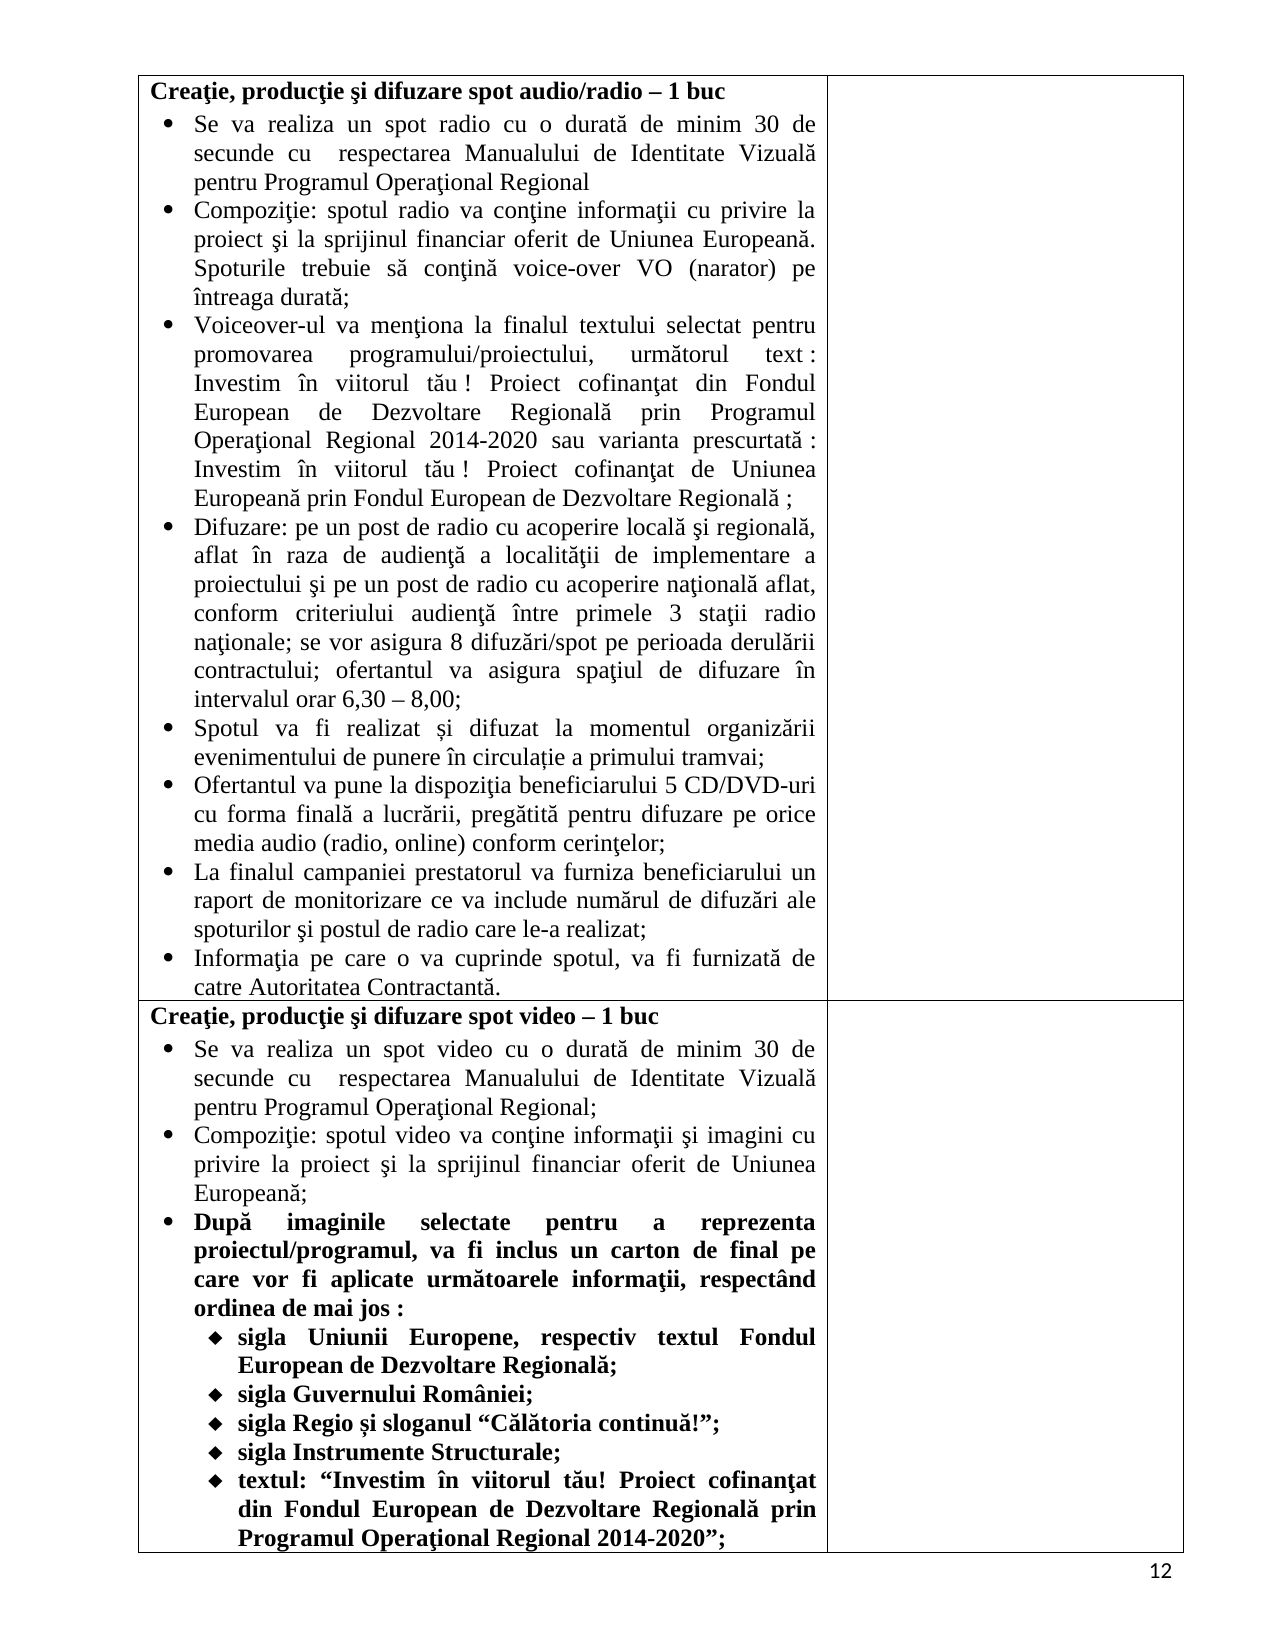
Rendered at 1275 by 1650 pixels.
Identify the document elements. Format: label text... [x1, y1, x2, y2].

table_cell [828, 1001, 1183, 1552]
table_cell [139, 1001, 827, 1552]
table_cell [828, 76, 1183, 1000]
table_cell Creaţie, producţie şi difuzare spot audio/radio – 1 buc Se va realiza un spot radio cu o durată de minim 30 de secunde cu respectarea Manualului de Identitate Vizuală pentru Programul Operaţional Regional Compoziţie: spotul radio va conţine informaţii cu privire la proiect şi la sprijinul financiar oferit de Uniunea Europeană. Spoturile trebuie să conţină voice-over VO (narator) pe întreaga durată; Voiceover-ul va menţiona la finalul textului selectat pentru promovarea programului/proiectului, următorul text : Investim în viitorul tău ! Proiect cofinanţat din Fondul European de Dezvoltare Regională prin Programul Operaţional Regional 2014-2020 sau varianta prescurtată : Investim în viitorul tău ! Proiect cofinanţat de Uniunea Europeană prin Fondul European de Dezvoltare Regională ; Difuzare: pe un post de radio cu acoperire locală şi regională, aflat în raza de audienţă a localităţii de implementare a proiectului şi pe un post de radio cu acoperire naţională aflat, conform criteriului audienţă între primele 3 staţii radio naţionale; se vor asigura 8 difuzări/spot pe perioada derulării contractului; ofertantul va asigura spaţiul de difuzare în intervalul orar 6,30 – 8,00; Spotul va fi realizat și difuzat la momentul organizării evenimentului de punere în circulație a primului tramvai; Ofertantul va pune la dispoziţia beneficiarului 5 CD/DVD-uri cu forma finală a lucrării, pregătită pentru difuzare pe orice media audio (radio, online) conform cerinţelor; La finalul campaniei prestatorul va furniza beneficiarului un raport de monitorizare ce va include numărul de difuzări ale spoturilor şi postul de radio care le-a realizat; Informaţia pe care o va cuprinde spotul, va fi furnizată de catre Autoritatea Contractantă. [139, 76, 827, 1000]
